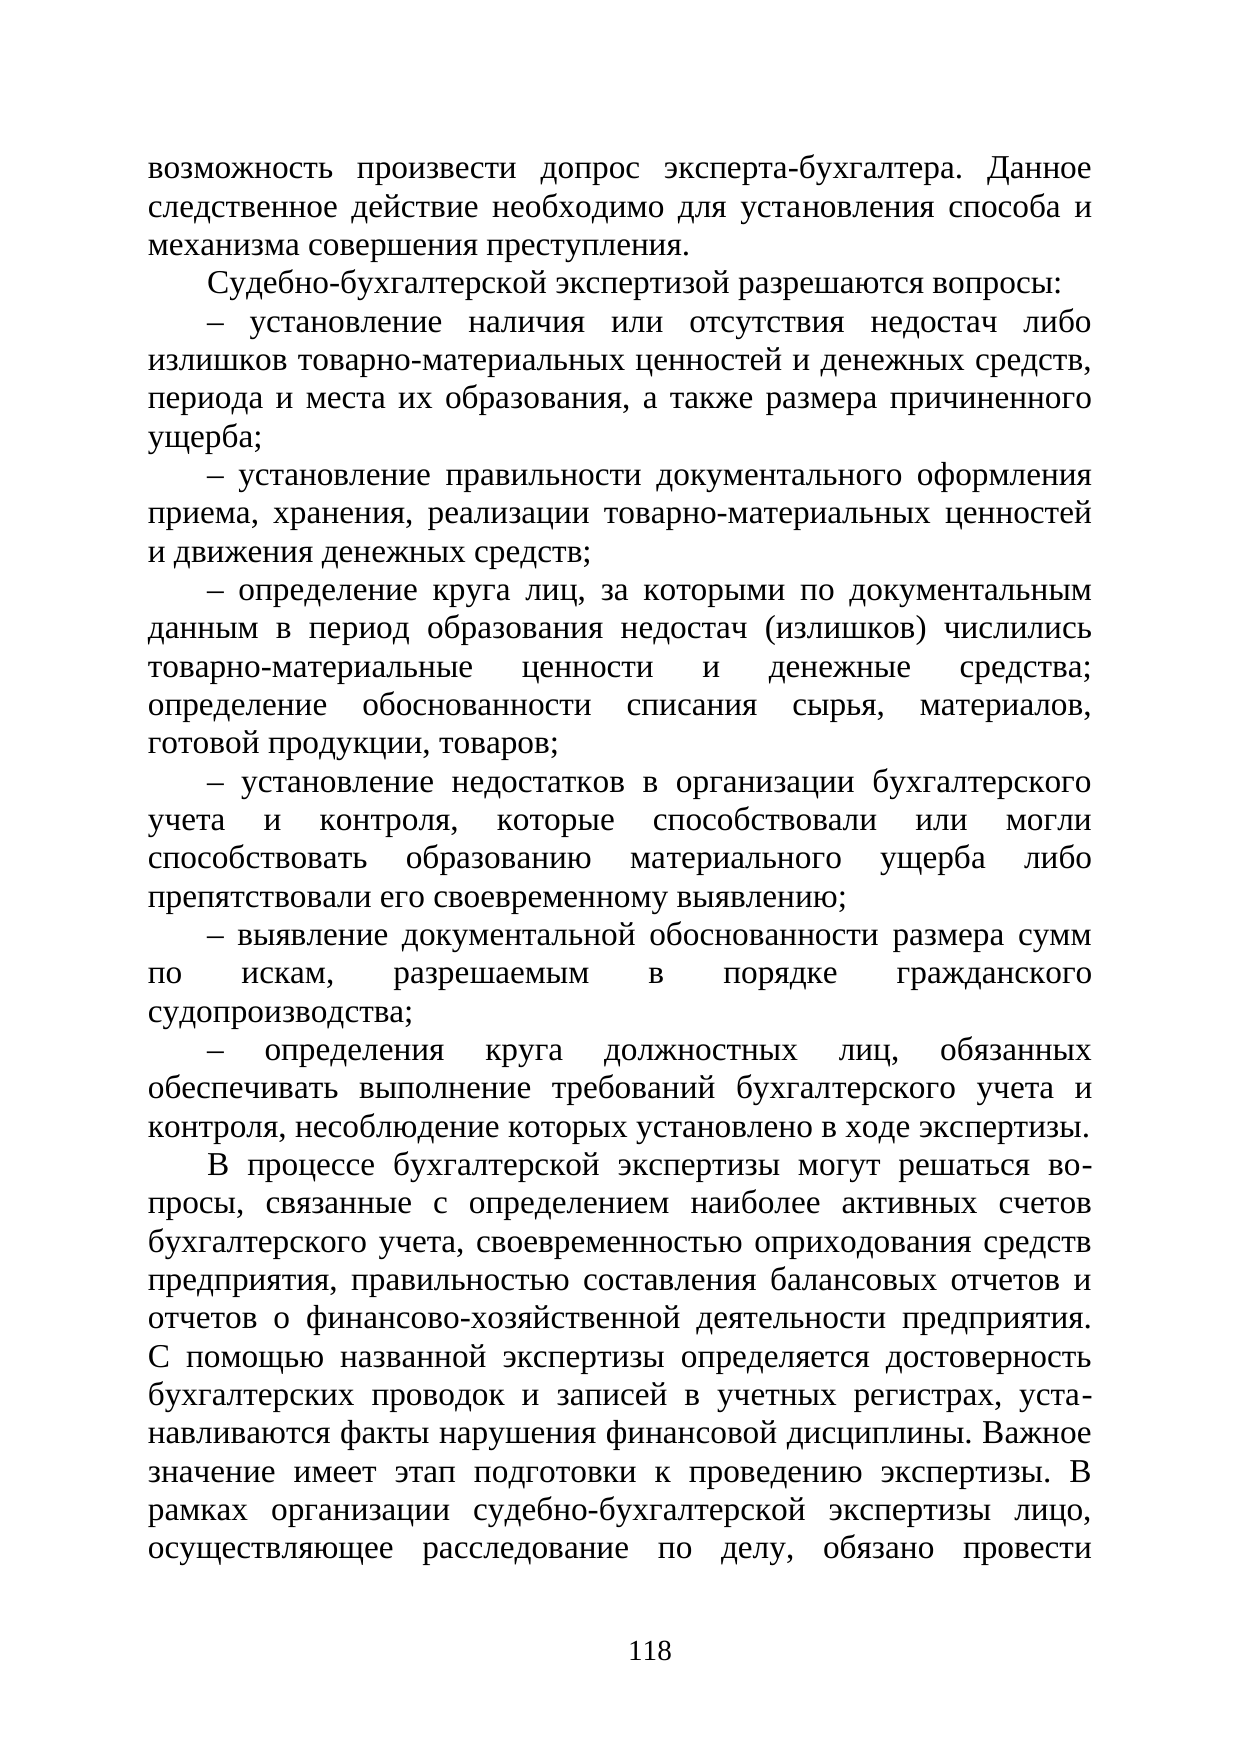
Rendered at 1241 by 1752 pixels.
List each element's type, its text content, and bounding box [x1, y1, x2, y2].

text – определения круга должностных лиц, обязанных обеспечивать выполнение требований бухгалтерского учета и контроля, несоблюдение которых установлено в ходе экспертизы. [148, 1029, 1092, 1144]
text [148, 148, 1092, 263]
text – определение круга лиц, за которыми по документальным данным в период образования недостач (излишков) числились товарно-материальные ценности и денежные средства; определение обоснованности списания сырья, материалов, готовой продукции, товаров; [148, 569, 1092, 761]
text Судебно-бухгалтерской экспертизой разрешаются вопросы: [148, 263, 1092, 301]
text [148, 1144, 1092, 1566]
text – выявление документальной обоснованности размера сумм по искам, разрешаемым в порядке гражданского судопроизводства; [148, 914, 1092, 1029]
text – установление наличия или отсутствия недостач либо излишков товарно-материальных ценностей и денежных средств, периода и места их образования, а также размера причиненного ущерба; [148, 301, 1092, 454]
text – установление правильности документального оформления приема, хранения, реализации товарно-материальных ценностей и движения денежных средств; [148, 454, 1092, 569]
text – установление недостатков в организации бухгалтерского учета и контроля, которые способствовали или могли способствовать образованию материального ущерба либо препятствовали его своевременному выявлению; [148, 761, 1092, 914]
